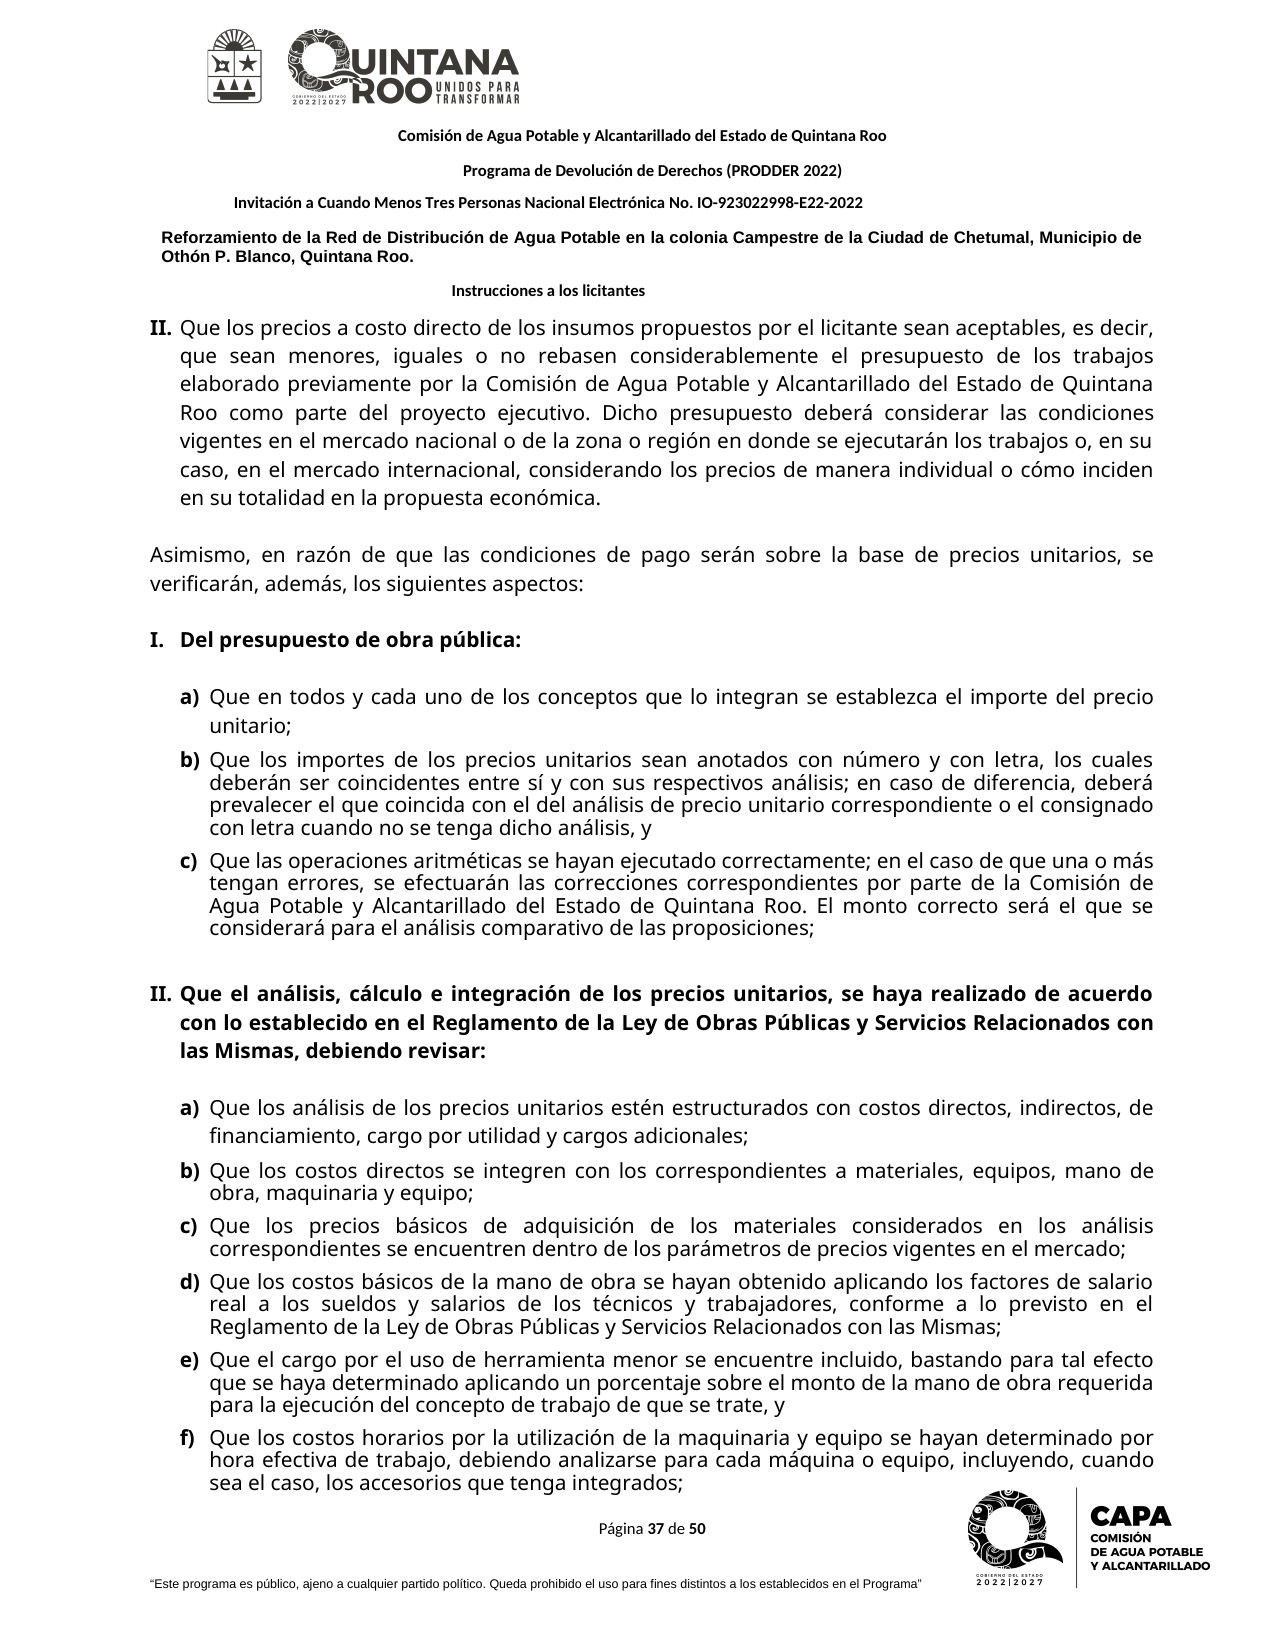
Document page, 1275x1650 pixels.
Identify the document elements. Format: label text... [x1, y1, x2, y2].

text a) Que en todos y cada uno de los conceptos que lo integran se establezca el importe del precio unitario; [179, 682, 1155, 739]
text II. Que los precios a costo directo de los insumos propuestos por el licitante sean aceptables, es decir, que sean menores, iguales o no rebasen considerablemente el presupuesto de los trabajos elaborado previamente por la Comisión de Agua Potable y Alcantarillado del Estado de Quintana Roo como parte del proyecto ejecutivo. Dicho presupuesto deberá considerar las condiciones vigentes en el mercado nacional o de la zona o región en donde se ejecutarán los trabajos o, en su caso, en el mercado internacional, considerando los precios de manera individual o cómo inciden en su totalidad en la propuesta económica. [150, 313, 1155, 512]
text c) Que las operaciones aritméticas se hayan ejecutado correctamente; en el caso de que una o más tengan errores, se efectuarán las correcciones correspondientes por parte de la Comisión de Agua Potable y Alcantarillado del Estado de Quintana Roo. El monto correcto será el que se considerará para el análisis comparativo de las proposiciones; [179, 850, 1155, 940]
text I. Del presupuesto de obra pública: [150, 626, 1155, 654]
text b) Que los importes de los precios unitarios sean anotados con número y con letra, los cuales deberán ser coincidentes entre sí y con sus respectivos análisis; en caso de diferencia, deberá prevalecer el que coincida con el del análisis de precio unitario correspondiente o el consignado con letra cuando no se tenga dicho análisis, y [179, 750, 1155, 840]
text d) Que los costos básicos de la mano de obra se hayan obtenido aplicando los factores de salario real a los sueldos y salarios de los técnicos y trabajadores, conforme a lo previsto en el Reglamento de la Ley de Obras Públicas y Servicios Relacionados con las Mismas; [179, 1271, 1155, 1339]
text c) Que los precios básicos de adquisición de los materiales considerados en los análisis correspondientes se encuentren dentro de los parámetros de precios vigentes en el mercado; [179, 1216, 1155, 1261]
text II. Que el análisis, cálculo e integración de los precios unitarios, se haya realizado de acuerdo con lo establecido en el Reglamento de la Ley de Obras Públicas y Servicios Relacionados con las Mismas, debiendo revisar: [150, 979, 1155, 1064]
picture [946, 1458, 1226, 1616]
text a) Que los análisis de los precios unitarios estén estructurados con costos directos, indirectos, de financiamiento, cargo por utilidad y cargos adicionales; [179, 1093, 1155, 1150]
text Asimismo, en razón de que las condiciones de pago serán sobre la base de precios unitarios, se verificarán, además, los siguientes aspectos: [150, 540, 1155, 597]
picture [207, 29, 519, 105]
text f) Que los costos horarios por la utilización de la maquinaria y equipo se hayan determinado por hora efectiva de trabajo, debiendo analizarse para cada máquina o equipo, incluyendo, cuando sea el caso, los accesorios que tenga integrados; [179, 1427, 1155, 1495]
text b) Que los costos directos se integren con los correspondientes a materiales, equipos, mano de obra, maquinaria y equipo; [179, 1160, 1155, 1205]
text e) Que el cargo por el uso de herramienta menor se encuentre incluido, bastando para tal efecto que se haya determinado aplicando un porcentaje sobre el monto de la mano de obra requerida para la ejecución del concepto de trabajo de que se trate, y [179, 1349, 1155, 1417]
